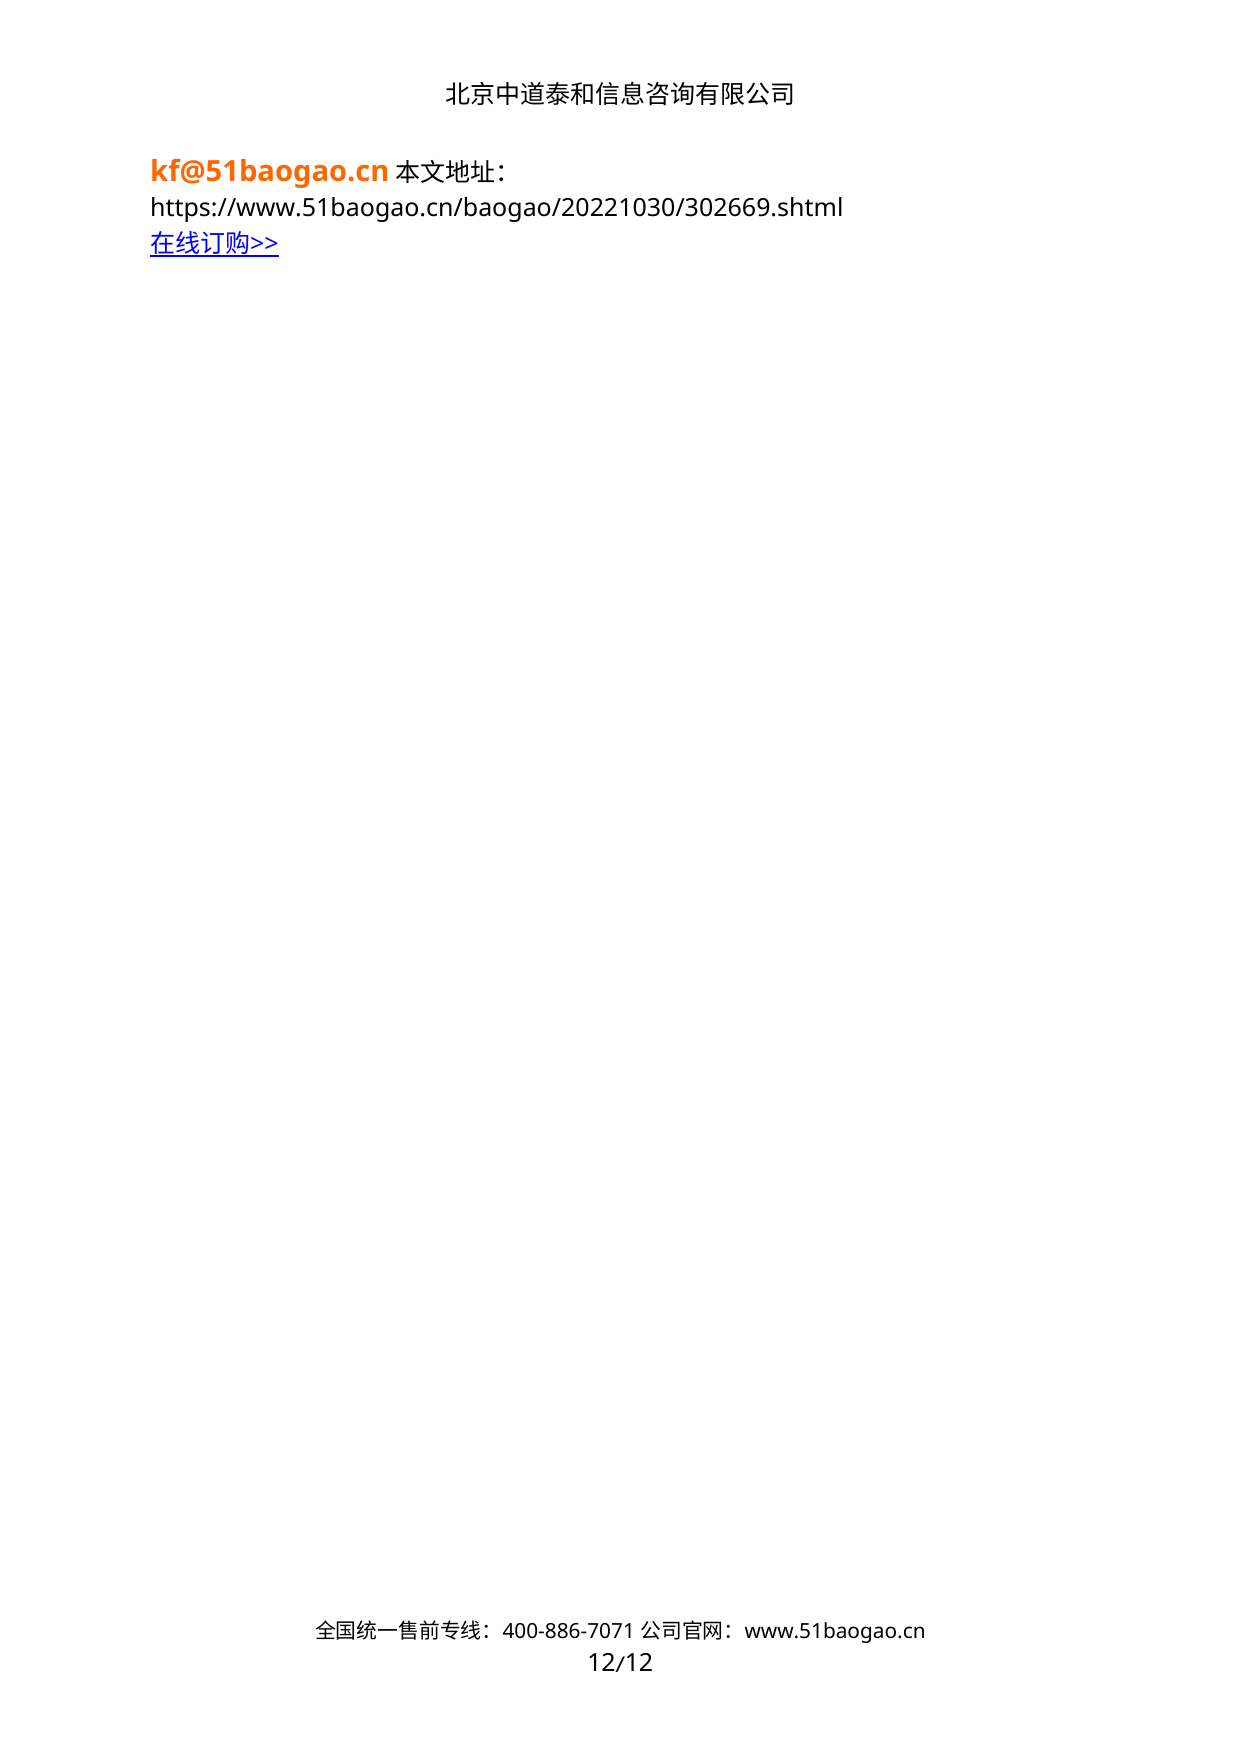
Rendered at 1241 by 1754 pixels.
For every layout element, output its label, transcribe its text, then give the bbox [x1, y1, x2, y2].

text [150, 150, 1090, 224]
text 在线订购>> [150, 224, 1090, 260]
